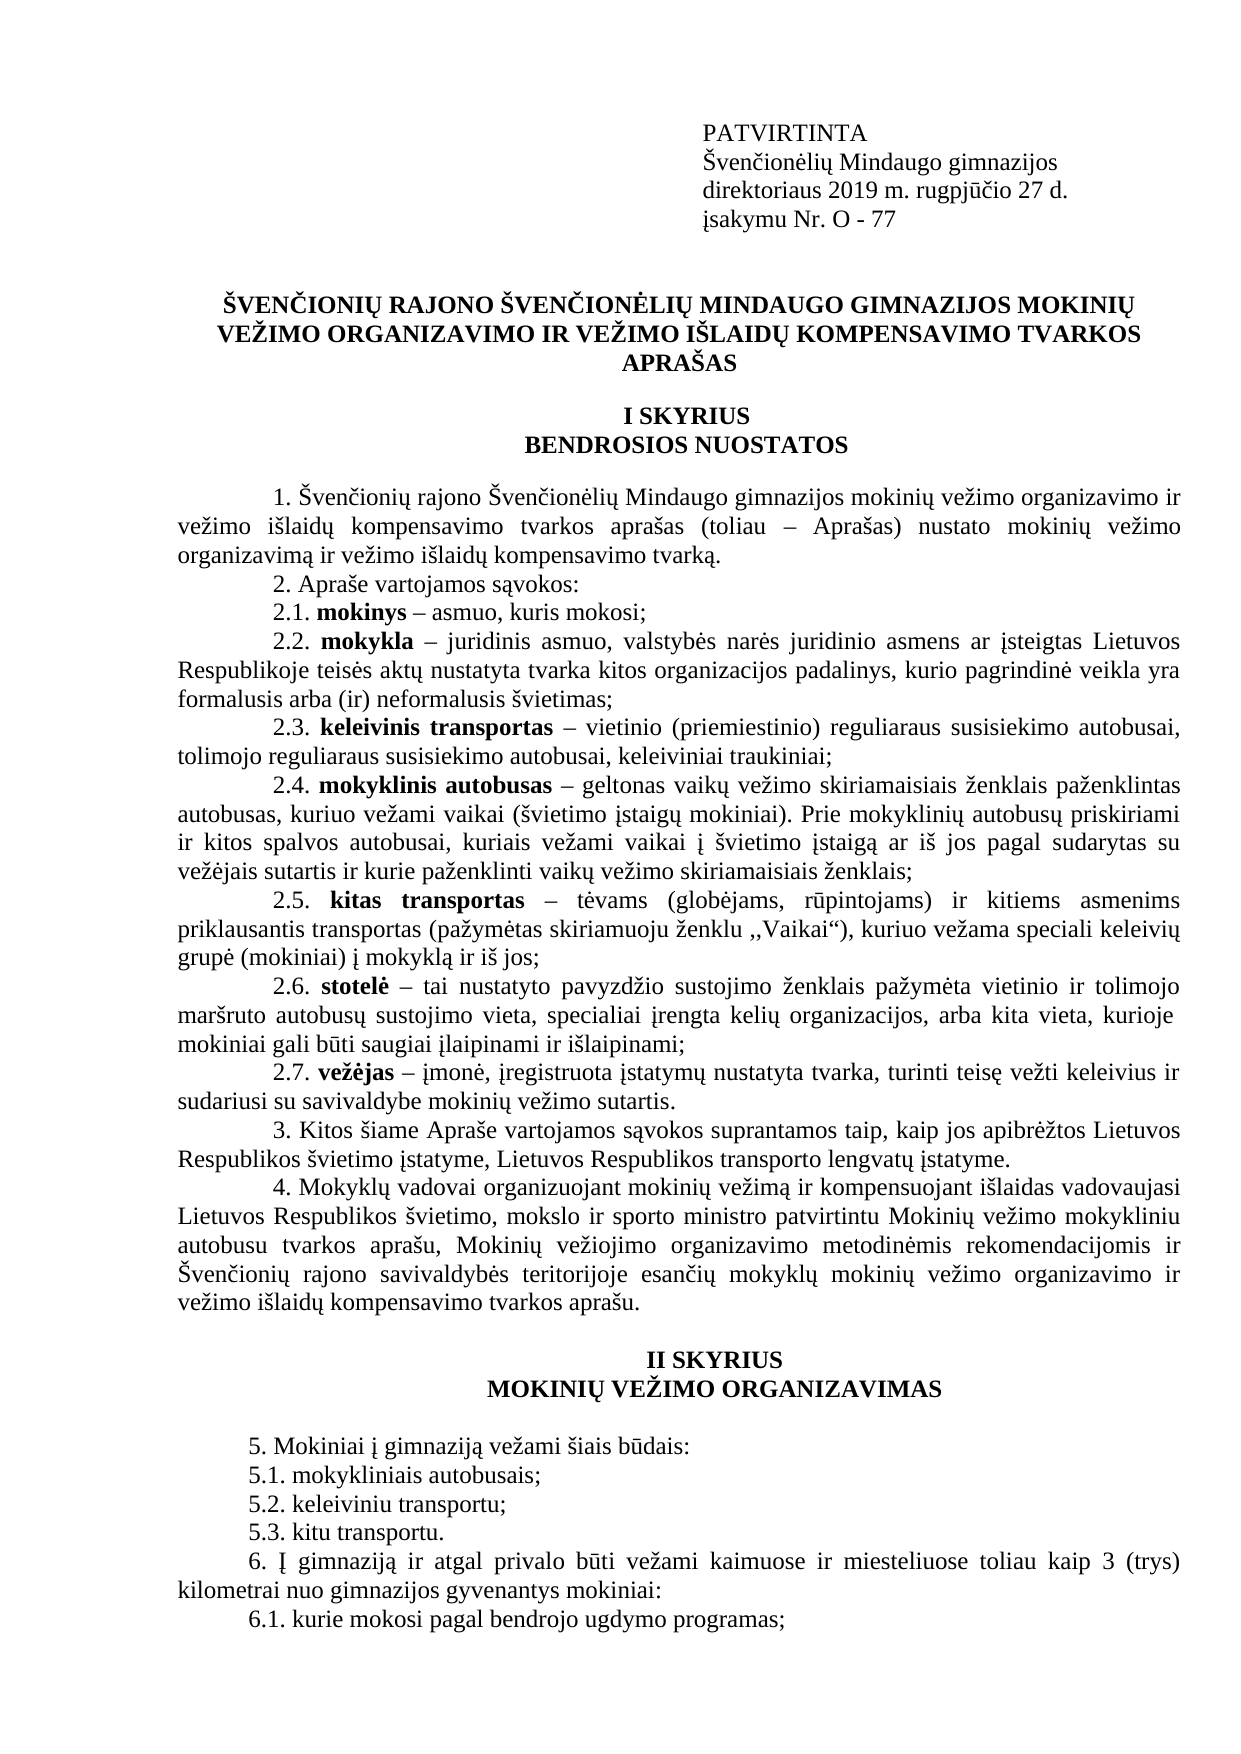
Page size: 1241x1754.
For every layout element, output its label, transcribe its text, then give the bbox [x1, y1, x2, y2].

text 5. Mokiniai į gimnaziją vežami šiais būdais: [177, 1431, 1181, 1460]
text Švenčionėlių Mindaugo gimnazijos [702, 147, 1181, 176]
text 2. Apraše vartojamos sąvokos: [177, 569, 1181, 597]
text 2.1. mokinys – asmuo, kuris mokosi; [177, 597, 1181, 626]
text 1. Švenčionių rajono Švenčionėlių Mindaugo gimnazijos mokinių vežimo organizavimo ir vežimo išlaidų kompensavimo tvarkos aprašas (toliau – Aprašas) nustato mokinių vežimo organizavimą ir vežimo išlaidų kompensavimo tvarką. [177, 482, 1181, 569]
text direktoriaus 2019 m. rugpjūčio 27 d. [702, 176, 1181, 204]
text II SKYRIUS [177, 1345, 1181, 1374]
text 5.1. mokykliniais autobusais; [177, 1460, 1181, 1489]
text I SKYRIUS [192, 401, 1181, 430]
text 2.4. mokyklinis autobusas – geltonas vaikų vežimo skiriamaisiais ženklais paženklintas autobusas, kuriuo vežami vaikai (švietimo įstaigų mokiniai). Prie mokyklinių autobusų priskiriami ir kitos spalvos autobusai, kuriais vežami vaikai į švietimo įstaigą ar iš jos pagal sudarytas su vežėjais sutartis ir kurie paženklinti vaikų vežimo skiriamaisiais ženklais; [177, 770, 1181, 885]
text ŠVENČIONIŲ RAJONO ŠVENČIONĖLIŲ MINDAUGO GIMNAZIJOS MOKINIŲ VEŽIMO ORGANIZAVIMO IR VEŽIMO IŠLAIDŲ KOMPENSAVIMO TVARKOS APRAŠAS [177, 291, 1181, 377]
text 5.2. keleiviniu transportu; [177, 1489, 1181, 1517]
text BENDROSIOS NUOSTATOS [192, 430, 1181, 458]
text 3. Kitos šiame Apraše vartojamos sąvokos suprantamos taip, kaip jos apibrėžtos Lietuvos Respublikos švietimo įstatyme, Lietuvos Respublikos transporto lengvatų įstatyme. [177, 1115, 1181, 1172]
text 5.3. kitu transportu. [177, 1517, 1181, 1546]
text 2.6. stotelė – tai nustatyto pavyzdžio sustojimo ženklais pažymėta vietinio ir tolimojo maršruto autobusų sustojimo vieta, specialiai įrengta kelių organizacijos, arba kita vieta, kurioje mokiniai gali būti saugiai įlaipinami ir išlaipinami; [177, 971, 1181, 1057]
text 2.7. vežėjas – įmonė, įregistruota įstatymų nustatyta tvarka, turinti teisę vežti keleivius ir sudariusi su savivaldybe mokinių vežimo sutartis. [177, 1057, 1181, 1115]
text 4. Mokyklų vadovai organizuojant mokinių vežimą ir kompensuojant išlaidas vadovaujasi Lietuvos Respublikos švietimo, mokslo ir sporto ministro patvirtintu Mokinių vežimo mokykliniu autobusu tvarkos aprašu, Mokinių vežiojimo organizavimo metodinėmis rekomendacijomis ir Švenčionių rajono savivaldybės teritorijoje esančių mokyklų mokinių vežimo organizavimo ir vežimo išlaidų kompensavimo tvarkos aprašu. [177, 1172, 1181, 1316]
text 6.1. kurie mokosi pagal bendrojo ugdymo programas; [177, 1604, 1181, 1632]
text MOKINIŲ VEŽIMO ORGANIZAVIMAS [177, 1374, 1181, 1402]
text 2.3. keleivinis transportas – vietinio (priemiestinio) reguliaraus susisiekimo autobusai, tolimojo reguliaraus susisiekimo autobusai, keleiviniai traukiniai; [177, 712, 1181, 770]
text įsakymu Nr. O - 77 [702, 204, 1181, 233]
text PATVIRTINTA [702, 118, 1181, 147]
text 2.5. kitas transportas – tėvams (globėjams, rūpintojams) ir kitiems asmenims priklausantis transportas (pažymėtas skiriamuoju ženklu ,,Vaikai“), kuriuo vežama speciali keleivių grupė (mokiniai) į mokyklą ir iš jos; [177, 885, 1181, 971]
text 2.2. mokykla – juridinis asmuo, valstybės narės juridinio asmens ar įsteigtas Lietuvos Respublikoje teisės aktų nustatyta tvarka kitos organizacijos padalinys, kurio pagrindinė veikla yra formalusis arba (ir) neformalusis švietimas; [177, 626, 1181, 712]
text 6. Į gimnaziją ir atgal privalo būti vežami kaimuose ir miesteliuose toliau kaip 3 (trys) kilometrai nuo gimnazijos gyvenantys mokiniai: [177, 1546, 1181, 1604]
